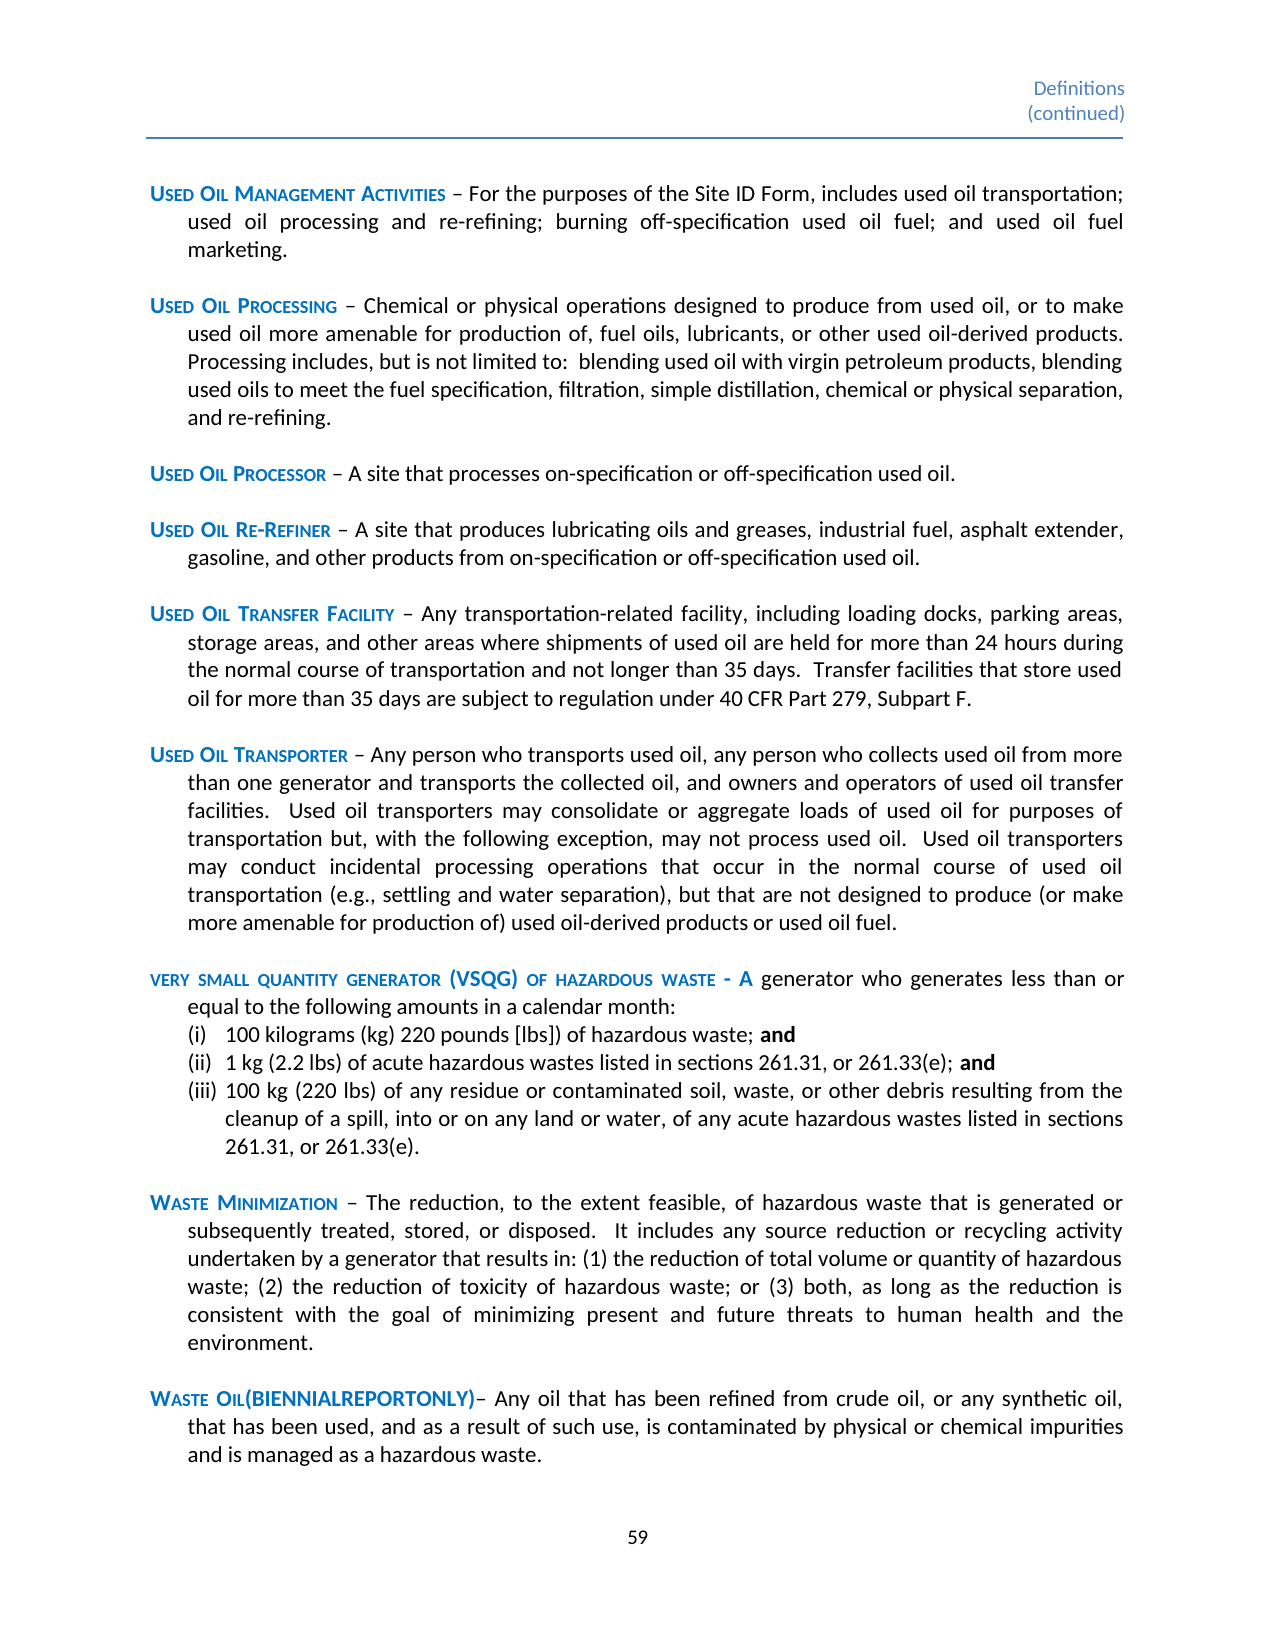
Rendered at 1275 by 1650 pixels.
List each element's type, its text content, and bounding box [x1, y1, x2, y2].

text (iii) 100 kg (220 lbs) of any residue or contaminated soil, waste, or other debris resulting from the cleanup of a spill, into or on any land or water, of any acute hazardous wastes listed in sections 261.31, or 261.33(e). [187, 1076, 1125, 1160]
text Used Oil Management Activities – For the purposes of the Site ID Form, includes used oil transportation; used oil processing and re-refining; burning off-specification used oil fuel; and used oil fuel marketing. [150, 179, 1125, 263]
text Waste Oil(BIENNIALREPORTONLY)– Any oil that has been refined from crude oil, or any synthetic oil, that has been used, and as a result of such use, is contaminated by physical or chemical impurities and is managed as a hazardous waste. [150, 1384, 1125, 1468]
text Used Oil Processor – A site that processes on-specification or off-specification used oil. [150, 459, 1125, 487]
text Used Oil Processing – Chemical or physical operations designed to produce from used oil, or to make used oil more amenable for production of, fuel oils, lubricants, or other used oil-derived products. Processing includes, but is not limited to: blending used oil with virgin petroleum products, blending used oils to meet the fuel specification, filtration, simple distillation, chemical or physical separation, and re-refining. [150, 291, 1125, 431]
text Used Oil Re-Refiner – A site that produces lubricating oils and greases, industrial fuel, asphalt extender, gasoline, and other products from on-specification or off-specification used oil. [150, 516, 1125, 572]
text (i) 100 kilograms (kg) 220 pounds [lbs]) of hazardous waste; and [187, 1020, 1125, 1048]
text (ii) 1 kg (2.2 lbs) of acute hazardous wastes listed in sections 261.31, or 261.33(e); and [187, 1048, 1125, 1076]
text Used Oil Transporter – Any person who transports used oil, any person who collects used oil from more than one generator and transports the collected oil, and owners and operators of used oil transfer facilities. Used oil transporters may consolidate or aggregate loads of used oil for purposes of transportation but, with the following exception, may not process used oil. Used oil transporters may conduct incidental processing operations that occur in the normal course of used oil transportation (e.g., settling and water separation), but that are not designed to produce (or make more amenable for production of) used oil-derived products or used oil fuel. [150, 740, 1125, 936]
text very small quantity generator (VSQG) of hazardous waste - A generator who generates less than or equal to the following amounts in a calendar month: [150, 964, 1125, 1020]
text Waste Minimization – The reduction, to the extent feasible, of hazardous waste that is generated or subsequently treated, stored, or disposed. It includes any source reduction or recycling activity undertaken by a generator that results in: (1) the reduction of total volume or quantity of hazardous waste; (2) the reduction of toxicity of hazardous waste; or (3) both, as long as the reduction is consistent with the goal of minimizing present and future threats to human health and the environment. [150, 1188, 1125, 1356]
text Used Oil Transfer Facility – Any transportation-related facility, including loading docks, parking areas, storage areas, and other areas where shipments of used oil are held for more than 24 hours during the normal course of transportation and not longer than 35 days. Transfer facilities that store used oil for more than 35 days are subject to regulation under 40 CFR Part 279, Subpart F. [150, 599, 1125, 712]
